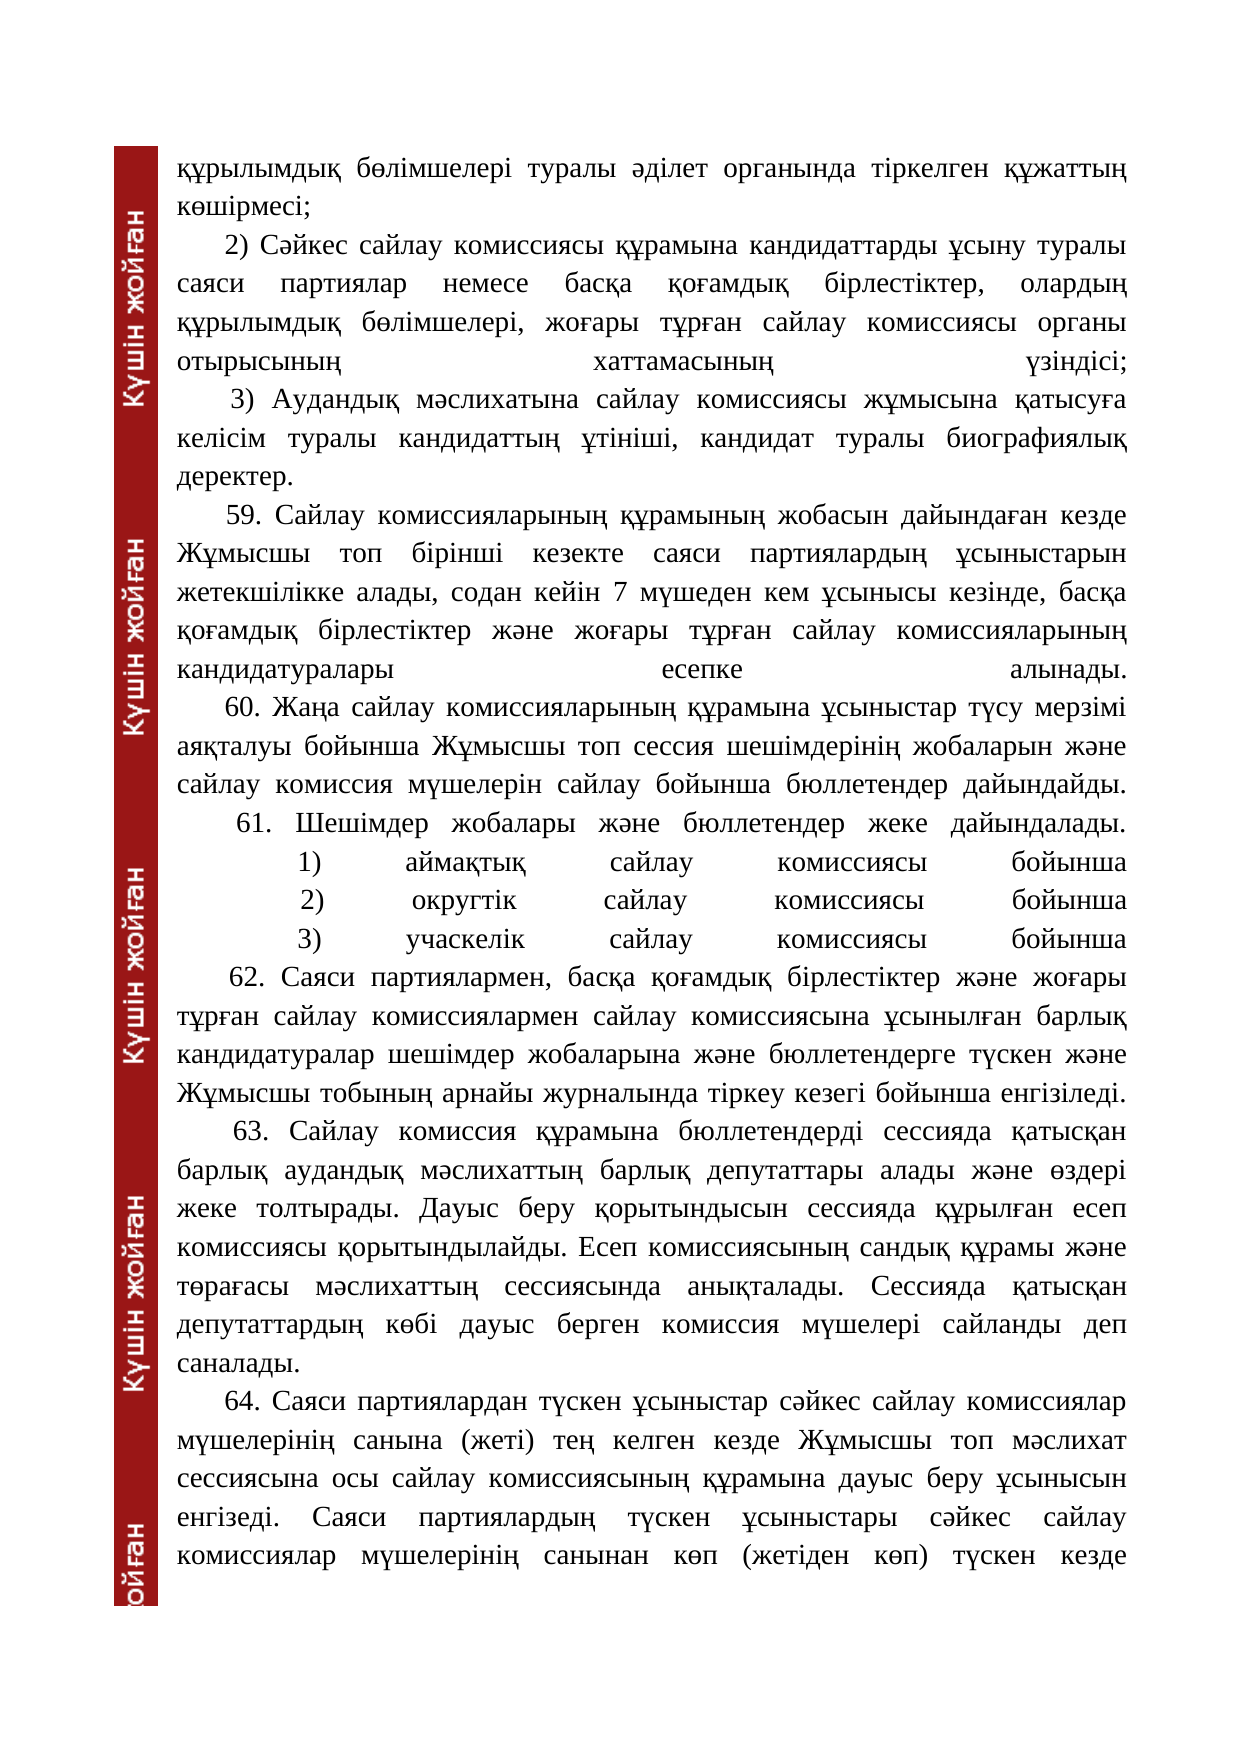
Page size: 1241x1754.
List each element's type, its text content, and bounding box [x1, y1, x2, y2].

picture [114, 146, 158, 150]
picture [114, 1571, 158, 1606]
